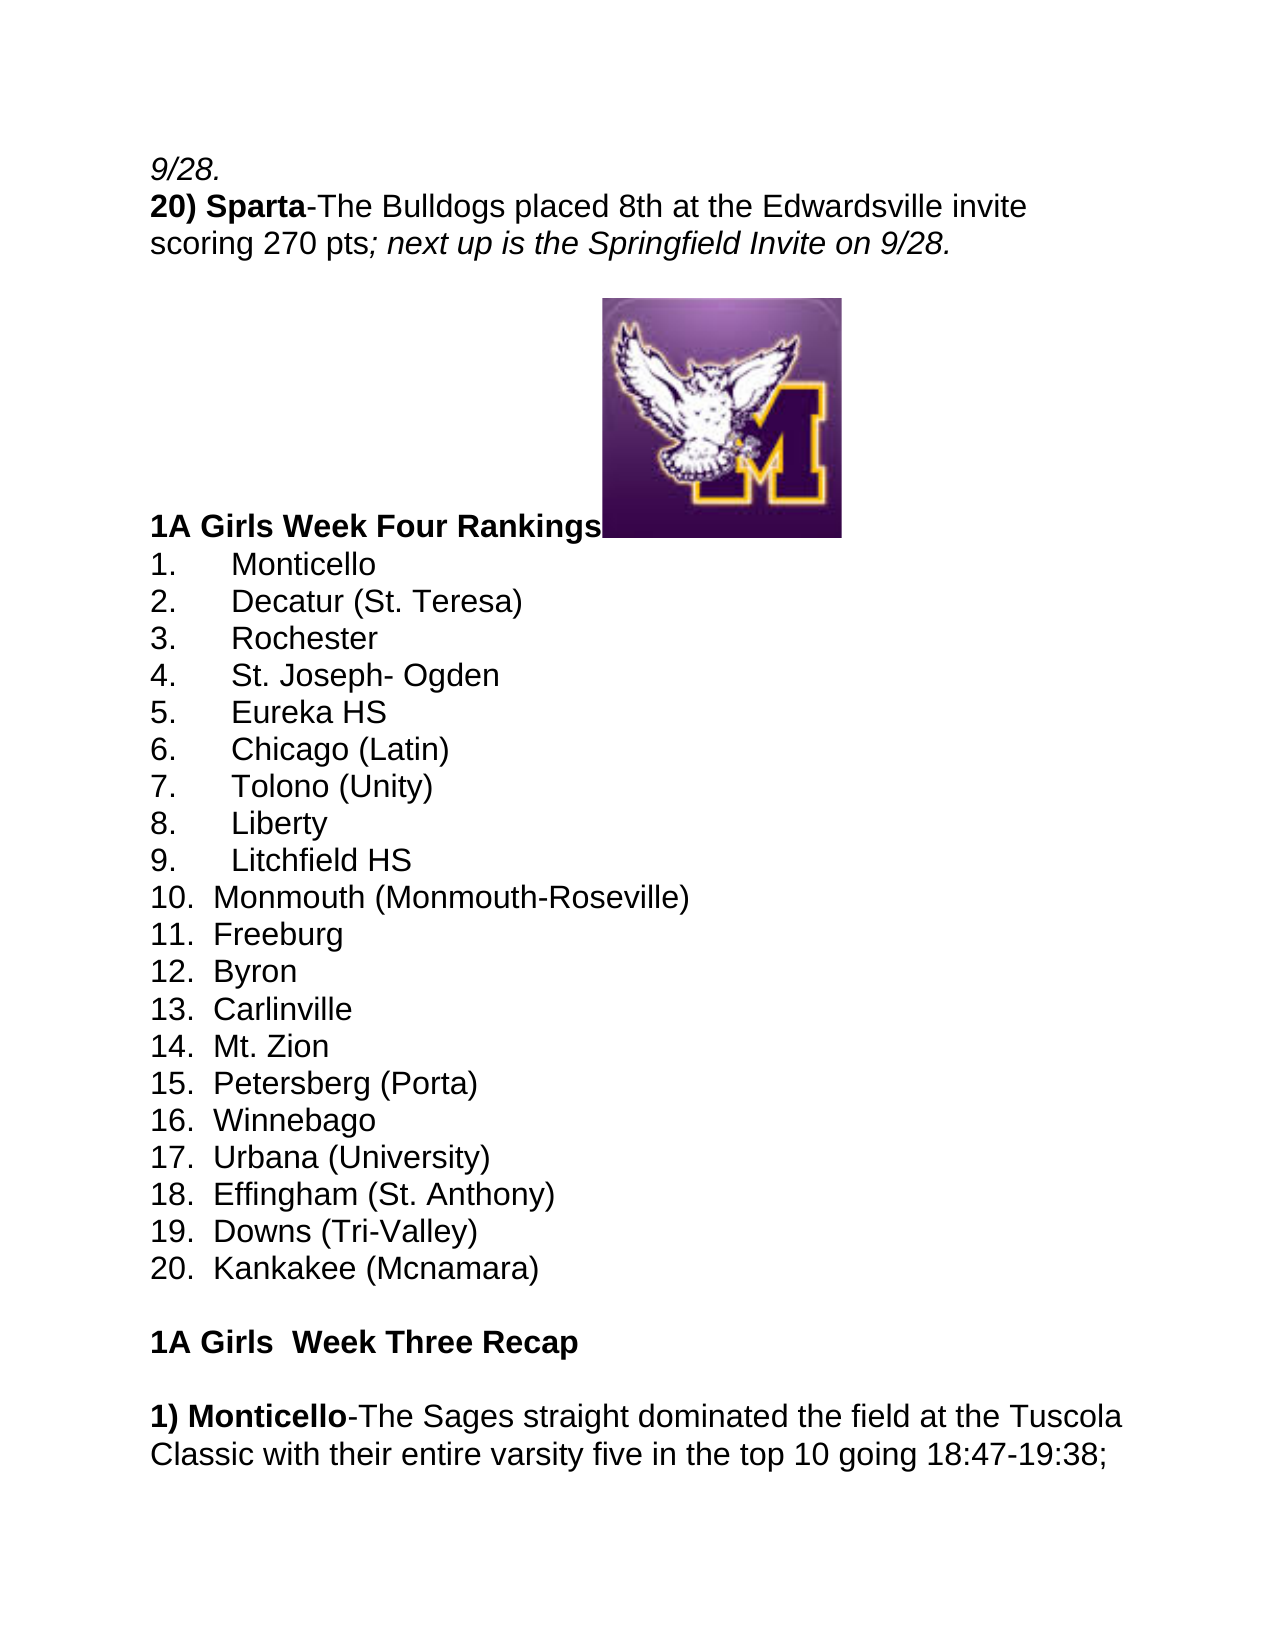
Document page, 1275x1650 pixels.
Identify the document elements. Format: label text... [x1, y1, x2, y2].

text 6. Chicago (Latin) [150, 730, 1125, 767]
text 20. Kankakee (Mcnamara) [150, 1249, 1125, 1286]
text 7. Tolono (Unity) [150, 767, 1125, 804]
text 9. Litchfield HS [150, 841, 1125, 878]
text 1. Monticello [150, 545, 1125, 582]
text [150, 1398, 1125, 1472]
text 1A Girls Week Three Recap [150, 1323, 1125, 1361]
text 12. Byron [150, 953, 1125, 990]
text 8. Liberty [150, 804, 1125, 841]
text 20) Sparta-The Bulldogs placed 8th at the Edwardsville invite scoring 270 pts; next up is the Springfield Invite on 9/28. [150, 187, 1125, 261]
text 17. Urbana (University) [150, 1138, 1125, 1175]
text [150, 150, 1125, 187]
text 10. Monmouth (Monmouth-Roseville) [150, 878, 1125, 916]
text 19. Downs (Tri-Valley) [150, 1212, 1125, 1249]
text 11. Freeburg [150, 916, 1125, 953]
text 5. Eureka HS [150, 693, 1125, 730]
text 16. Winnebago [150, 1101, 1125, 1138]
text 18. Effingham (St. Anthony) [150, 1175, 1125, 1212]
picture [602, 298, 842, 538]
text 15. Petersberg (Porta) [150, 1064, 1125, 1101]
text 13. Carlinville [150, 990, 1125, 1027]
text 3. Rochester [150, 619, 1125, 656]
text 4. St. Joseph- Ogden [150, 656, 1125, 693]
text 2. Decatur (St. Teresa) [150, 582, 1125, 619]
text 14. Mt. Zion [150, 1027, 1125, 1064]
text 1A Girls Week Four Rankings [150, 298, 1125, 545]
